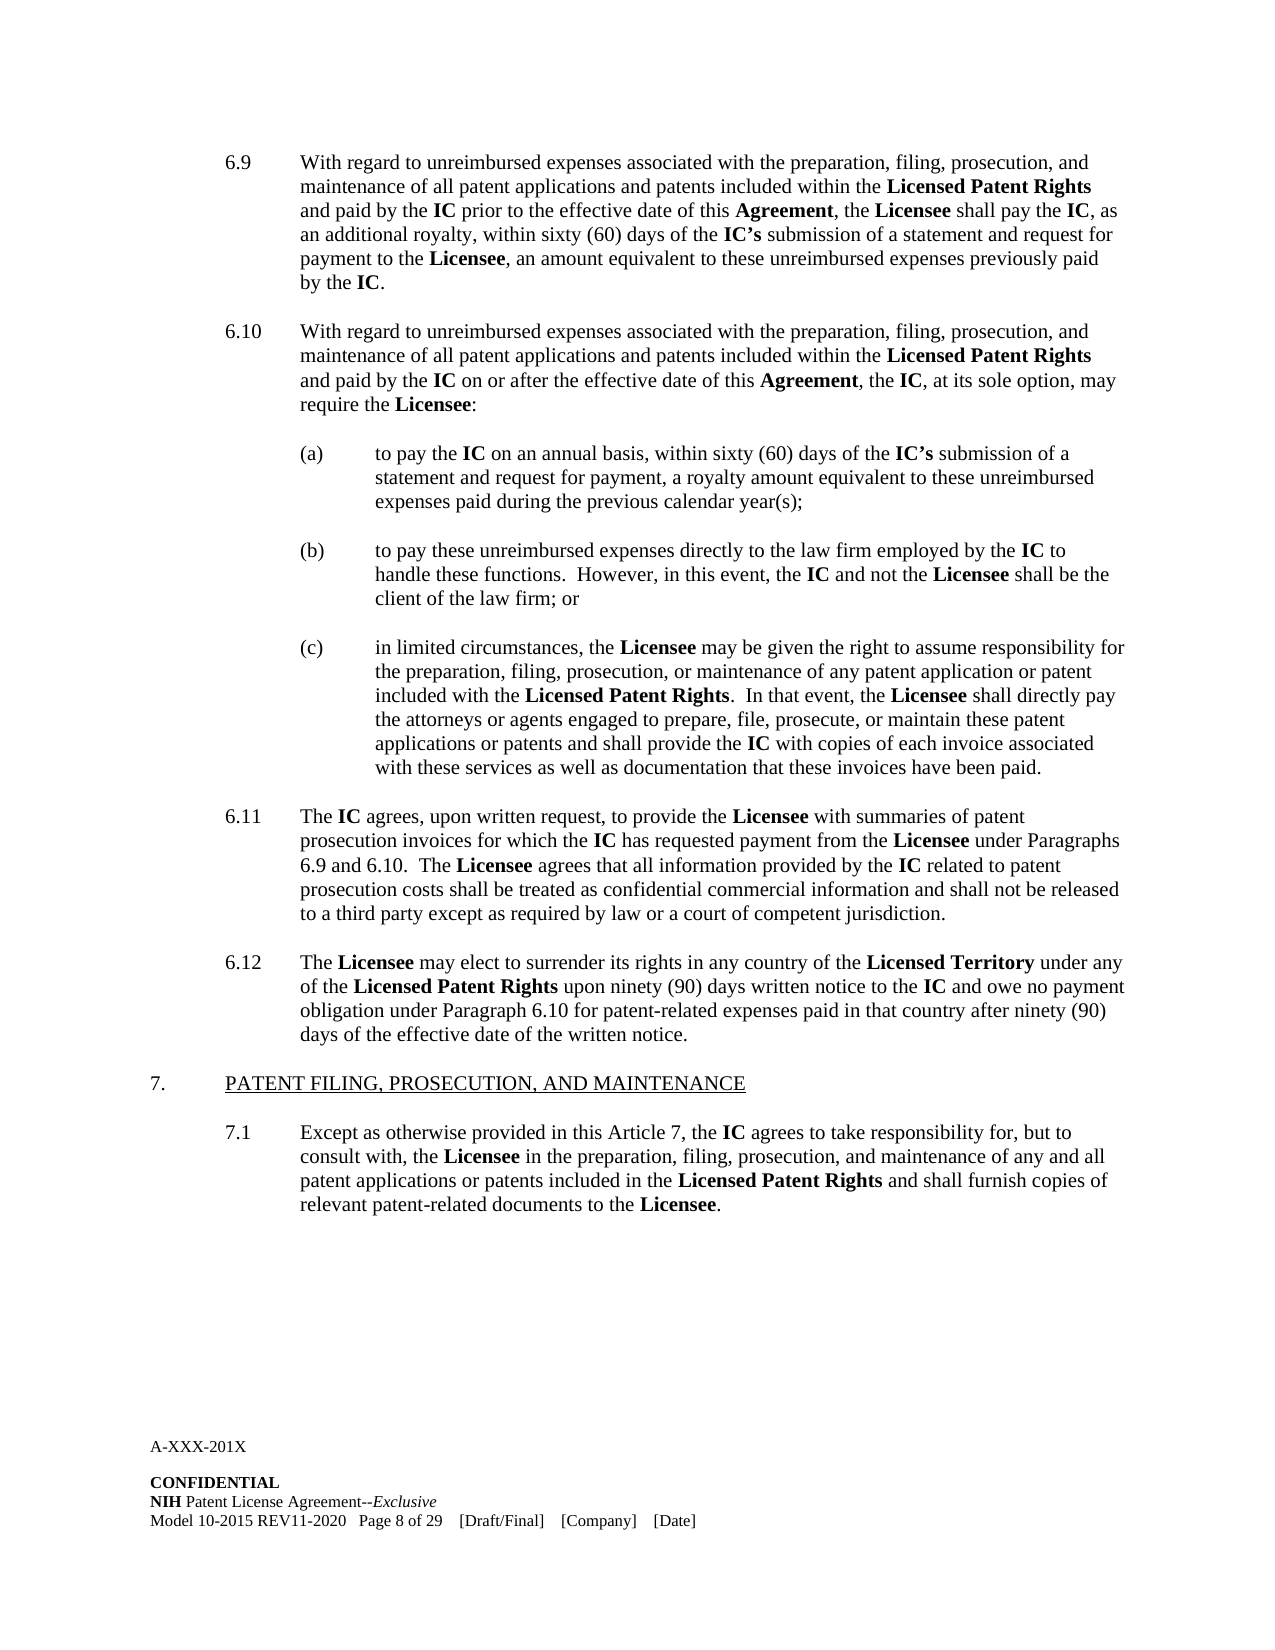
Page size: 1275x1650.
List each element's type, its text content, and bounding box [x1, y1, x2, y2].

text in limited circumstances, the Licensee may be given the right to assume responsibility for the preparation, filing, prosecution, or maintenance of any patent application or patent included with the Licensed Patent Rights. In that event, the Licensee shall directly pay the attorneys or agents engaged to prepare, file, prosecute, or maintain these patent applications or patents and shall provide the IC with copies of each invoice associated with these services as well as documentation that these invoices have been paid. [300, 635, 1125, 779]
text PATENT FILING, PROSECUTION, AND MAINTENANCE [150, 1071, 1125, 1095]
text The Licensee may elect to surrender its rights in any country of the Licensed Territory under any of the Licensed Patent Rights upon ninety (90) days written notice to the IC and owe no payment obligation under Paragraph 6.10 for patent-related expenses paid in that country after ninety (90) days of the effective date of the written notice. [225, 950, 1125, 1046]
text to pay the IC on an annual basis, within sixty (60) days of the IC’s submission of a statement and request for payment, a royalty amount equivalent to these unreimbursed expenses paid during the previous calendar year(s); [300, 441, 1125, 513]
text Except as otherwise provided in this Article 7, the IC agrees to take responsibility for, but to consult with, the Licensee in the preparation, filing, prosecution, and maintenance of any and all patent applications or patents included in the Licensed Patent Rights and shall furnish copies of relevant patent-related documents to the Licensee. [225, 1120, 1125, 1216]
text With regard to unreimbursed expenses associated with the preparation, filing, prosecution, and maintenance of all patent applications and patents included within the Licensed Patent Rights and paid by the IC prior to the effective date of this Agreement, the Licensee shall pay the IC, as an additional royalty, within sixty (60) days of the IC’s submission of a statement and request for payment to the Licensee, an amount equivalent to these unreimbursed expenses previously paid by the IC. [225, 150, 1125, 294]
text to pay these unreimbursed expenses directly to the law firm employed by the IC to handle these functions. However, in this event, the IC and not the Licensee shall be the client of the law firm; or [300, 538, 1125, 610]
text With regard to unreimbursed expenses associated with the preparation, filing, prosecution, and maintenance of all patent applications and patents included within the Licensed Patent Rights and paid by the IC on or after the effective date of this Agreement, the IC, at its sole option, may require the Licensee: [225, 319, 1125, 416]
text The IC agrees, upon written request, to provide the Licensee with summaries of patent prosecution invoices for which the IC has requested payment from the Licensee under Paragraphs 6.9 and 6.10. The Licensee agrees that all information provided by the IC related to patent prosecution costs shall be treated as confidential commercial information and shall not be released to a third party except as required by law or a court of competent jurisdiction. [225, 804, 1125, 925]
